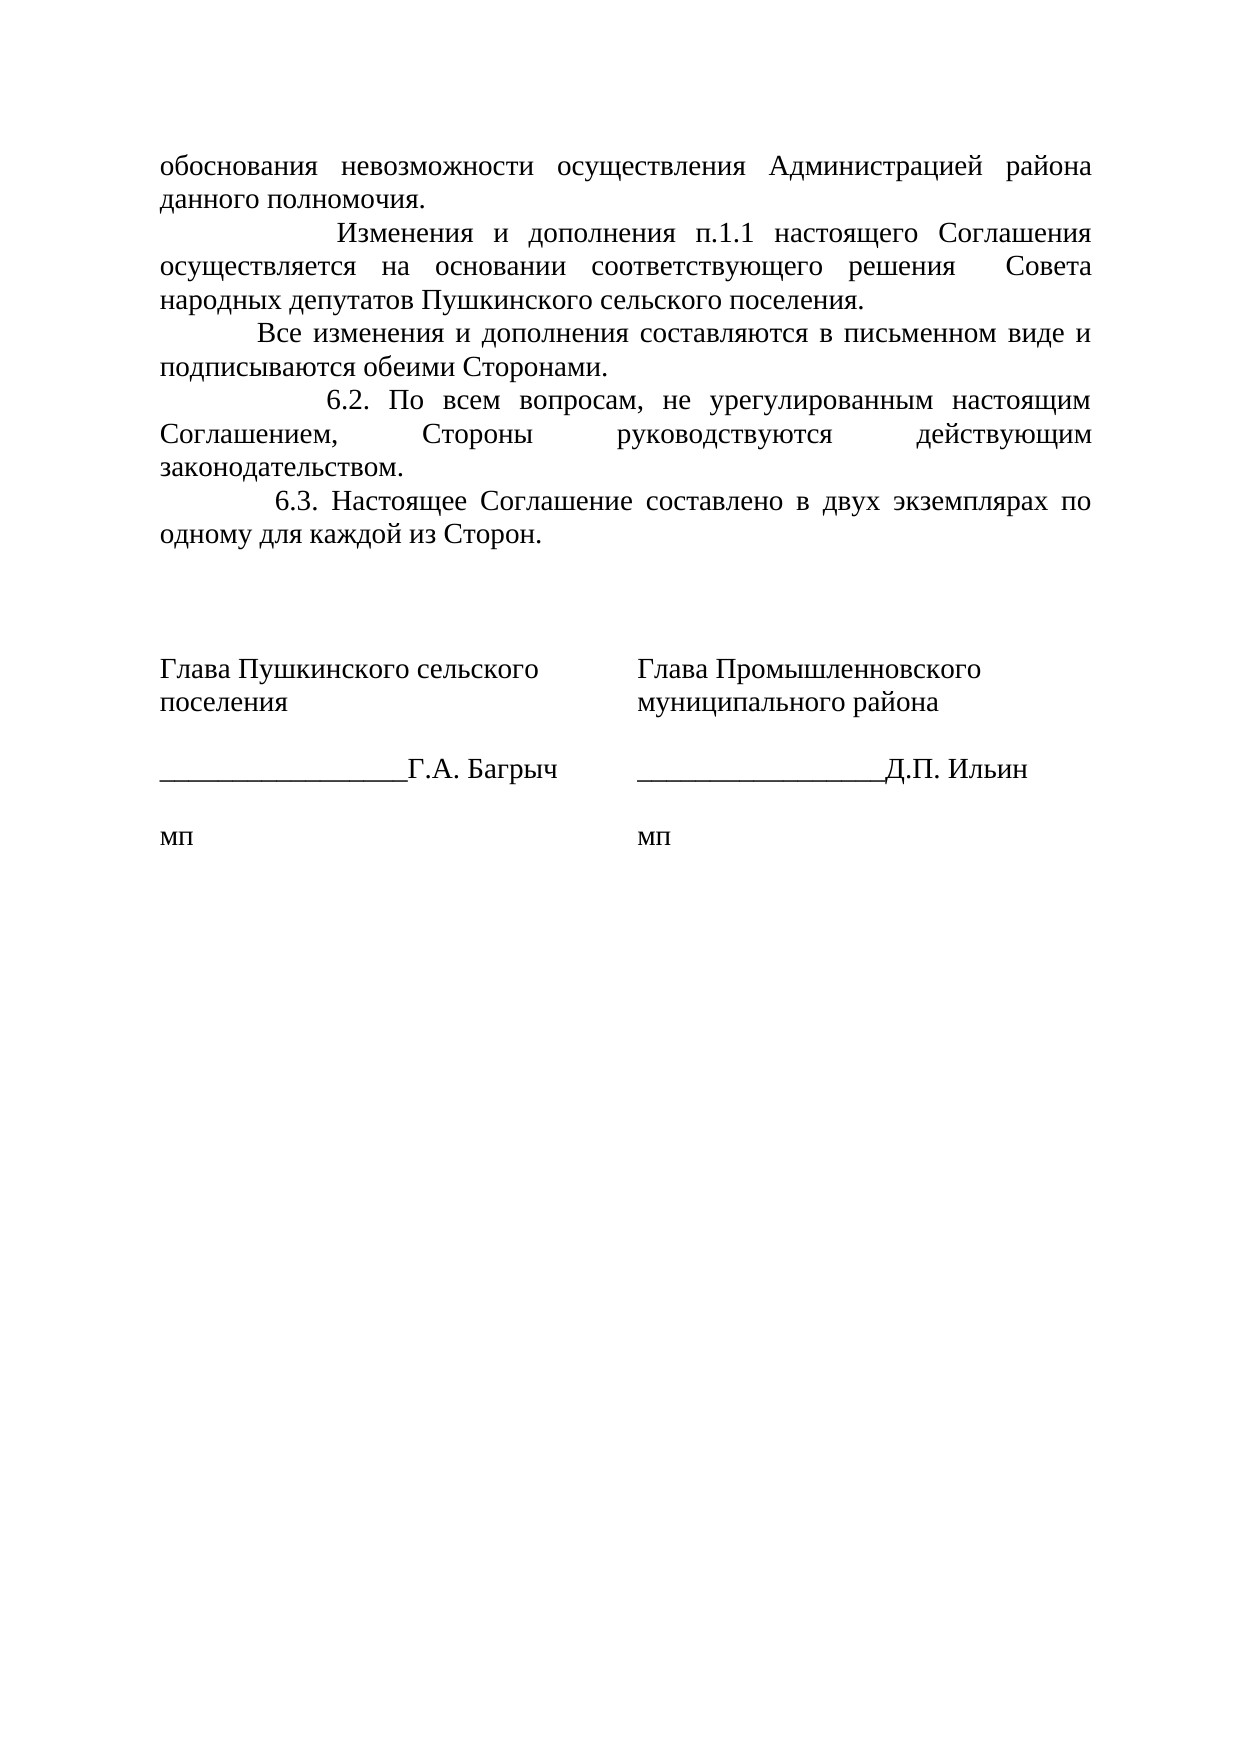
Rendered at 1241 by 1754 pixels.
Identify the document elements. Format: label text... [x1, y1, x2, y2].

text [159, 148, 1092, 215]
text Все изменения и дополнения составляются в письменном виде и подписываются обеими Сторонами. [159, 315, 1092, 382]
text 6.2. По всем вопросам, не урегулированным настоящим Соглашением, Стороны руководствуются действующим законодательством. [159, 382, 1092, 483]
table_header Глава Промышленновского муниципального района _________________Д.П. Ильин мп [626, 651, 1104, 852]
table_header Глава Пушкинского сельского поселения _________________Г.А. Багрыч мп [148, 651, 626, 852]
text 6.3. Настоящее Соглашение составлено в двух экземплярах по одному для каждой из Сторон. [159, 483, 1092, 550]
text Изменения и дополнения п.1.1 настоящего Соглашения осуществляется на основании соответствующего решения Совета народных депутатов Пушкинского сельского поселения. [159, 215, 1092, 315]
